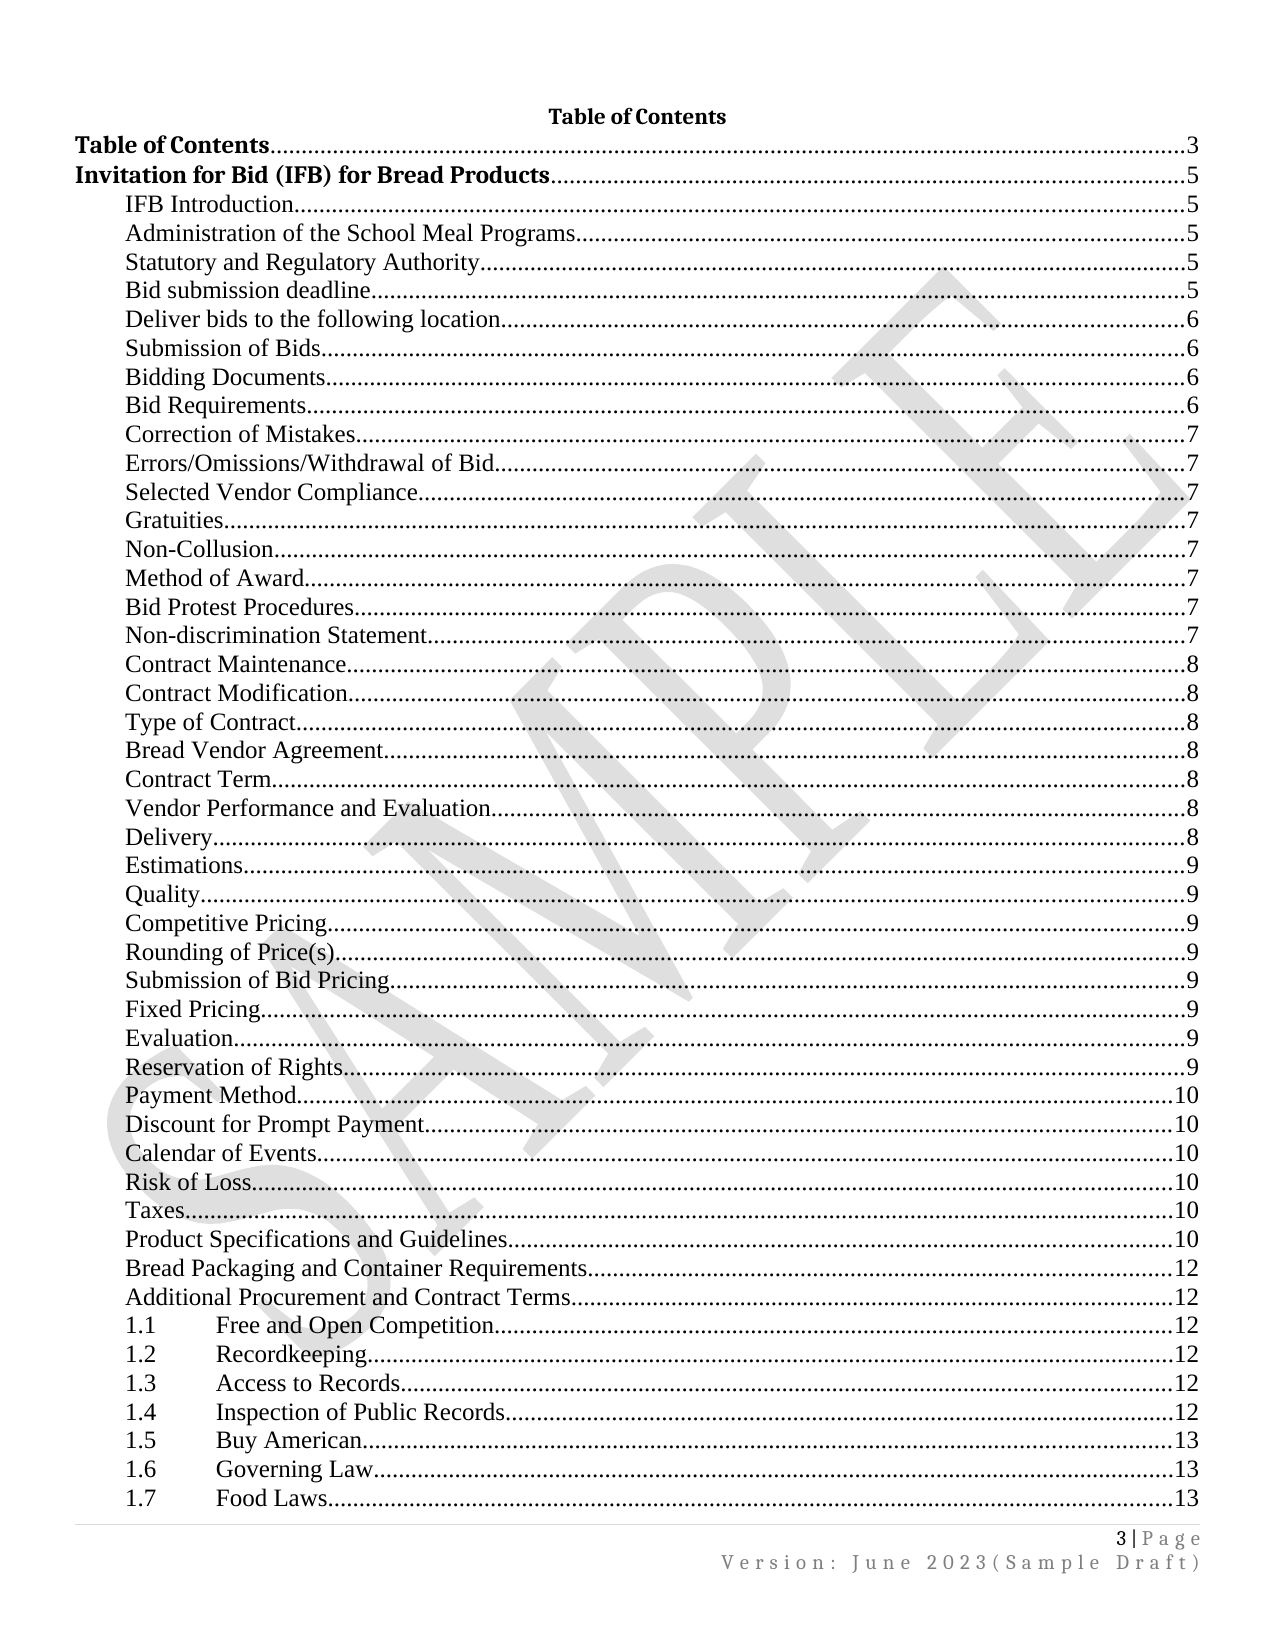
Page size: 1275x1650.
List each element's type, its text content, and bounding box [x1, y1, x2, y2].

text Discount for Prompt Payment 10 [125, 1109, 1200, 1138]
text 1.6 Governing Law 13 [125, 1454, 1200, 1483]
text Bidding Documents 6 [125, 362, 1200, 391]
text Administration of the School Meal Programs 5 [125, 218, 1200, 247]
text Contract Modification 8 [125, 678, 1200, 707]
text Bid submission deadline 5 [125, 276, 1200, 304]
text Method of Award 7 [125, 563, 1200, 592]
subtitle Table of Contents [75, 104, 1200, 130]
text Gratuities 7 [125, 506, 1200, 534]
text Type of Contract 8 [125, 707, 1200, 736]
text 1.5 Buy American 13 [125, 1426, 1200, 1454]
text IFB Introduction 5 [125, 189, 1200, 218]
text Non-discrimination Statement 7 [125, 621, 1200, 649]
text Fixed Pricing 9 [125, 994, 1200, 1023]
text Errors/Omissions/Withdrawal of Bid 7 [125, 448, 1200, 477]
text Statutory and Regulatory Authority 5 [125, 247, 1200, 276]
text Non-Collusion 7 [125, 534, 1200, 563]
text Product Specifications and Guidelines 10 [125, 1224, 1200, 1253]
text Additional Procurement and Contract Terms 12 [125, 1282, 1200, 1311]
text Vendor Performance and Evaluation 8 [125, 793, 1200, 822]
text Estimations 9 [125, 851, 1200, 879]
text Invitation for Bid (IFB) for Bread Products 5 [75, 160, 1200, 189]
text Bread Packaging and Container Requirements 12 [125, 1253, 1200, 1282]
text Contract Maintenance 8 [125, 649, 1200, 678]
text 1.1 Free and Open Competition 12 [125, 1311, 1200, 1339]
text Taxes 10 [125, 1196, 1200, 1224]
text Payment Method 10 [125, 1081, 1200, 1109]
text Risk of Loss 10 [125, 1167, 1200, 1196]
text Bid Protest Procedures 7 [125, 592, 1200, 621]
text Correction of Mistakes 7 [125, 419, 1200, 448]
text Calendar of Events 10 [125, 1138, 1200, 1167]
text Submission of Bids 6 [125, 333, 1200, 362]
text Deliver bids to the following location 6 [125, 304, 1200, 333]
text Submission of Bid Pricing 9 [125, 966, 1200, 994]
text 1.7 Food Laws 13 [125, 1483, 1200, 1512]
text Competitive Pricing 9 [125, 908, 1200, 937]
text Table of Contents 3 [75, 130, 1200, 160]
text 1.4 Inspection of Public Records 12 [125, 1397, 1200, 1426]
text Evaluation 9 [125, 1023, 1200, 1052]
text Delivery 8 [125, 822, 1200, 851]
text Bid Requirements 6 [125, 391, 1200, 419]
text Rounding of Price(s) 9 [125, 937, 1200, 966]
text Selected Vendor Compliance 7 [125, 477, 1200, 506]
text Quality 9 [125, 879, 1200, 908]
text Bread Vendor Agreement 8 [125, 736, 1200, 764]
text Contract Term 8 [125, 764, 1200, 793]
text 1.3 Access to Records 12 [125, 1368, 1200, 1397]
text Reservation of Rights 9 [125, 1052, 1200, 1081]
text 1.2 Recordkeeping 12 [125, 1339, 1200, 1368]
